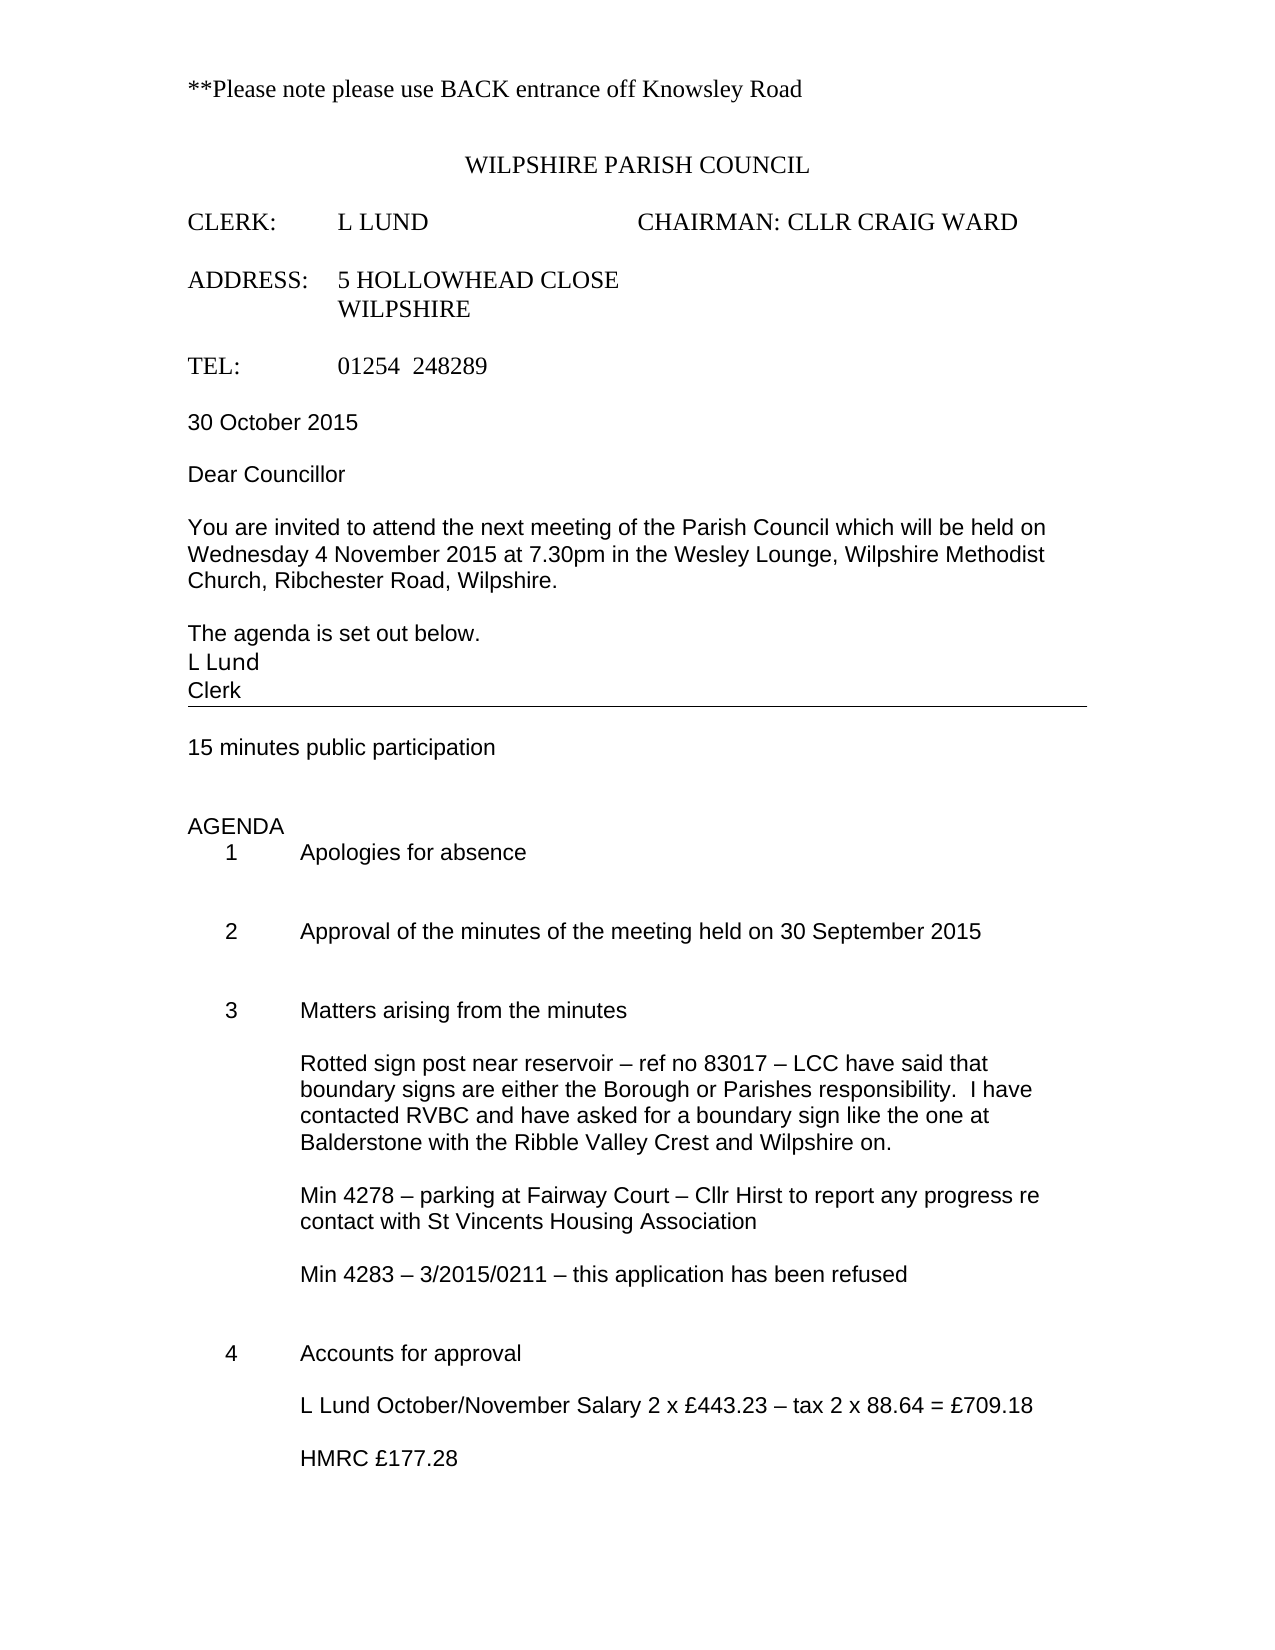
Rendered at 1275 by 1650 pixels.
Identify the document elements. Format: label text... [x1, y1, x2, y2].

text You are invited to attend the next meeting of the Parish Council which will be held on Wednesday 4 November 2015 at 7.30pm in the Wesley Lounge, Wilpshire Methodist Church, Ribchester Road, Wilpshire. [187, 514, 1087, 593]
list Apologies for absence [225, 839, 1087, 865]
text WILPSHIRE PARISH COUNCIL [187, 150, 1087, 179]
text L Lund October/November Salary 2 x £443.23 – tax 2 x 88.64 = £709.18 [300, 1392, 1087, 1419]
text ADDRESS: 5 HOLLOWHEAD CLOSE [187, 265, 1087, 294]
text TEL: 01254 248289 [187, 351, 1087, 380]
text The agenda is set out below. [187, 619, 1087, 646]
list Approval of the minutes of the meeting held on 30 September 2015 [225, 918, 1087, 944]
text L Lund [187, 646, 1087, 677]
text HMRC £177.28 [300, 1445, 1087, 1471]
list Min 4283 – 3/2015/0211 – this application has been refused [300, 1261, 1087, 1287]
text AGENDA [187, 813, 1087, 839]
text Dear Councillor [187, 461, 1087, 488]
list Matters arising from the minutes [225, 997, 1087, 1023]
text 30 October 2015 [187, 409, 1087, 435]
text CLERK: L LUND CHAIRMAN: CLLR CRAIG WARD [187, 207, 1087, 236]
text 15 minutes public participation [187, 733, 1087, 760]
text Clerk [187, 677, 1087, 707]
text WILPSHIRE [187, 294, 1087, 322]
list Min 4278 – parking at Fairway Court – Cllr Hirst to report any progress re contact with St Vincents Housing Association [300, 1182, 1087, 1234]
list Accounts for approval [225, 1340, 1087, 1366]
list Rotted sign post near reservoir – ref no 83017 – LCC have said that boundary signs are either the Borough or Parishes responsibility. I have contacted RVBC and have asked for a boundary sign like the one at Balderstone with the Ribble Valley Crest and Wilpshire on. [300, 1050, 1087, 1155]
